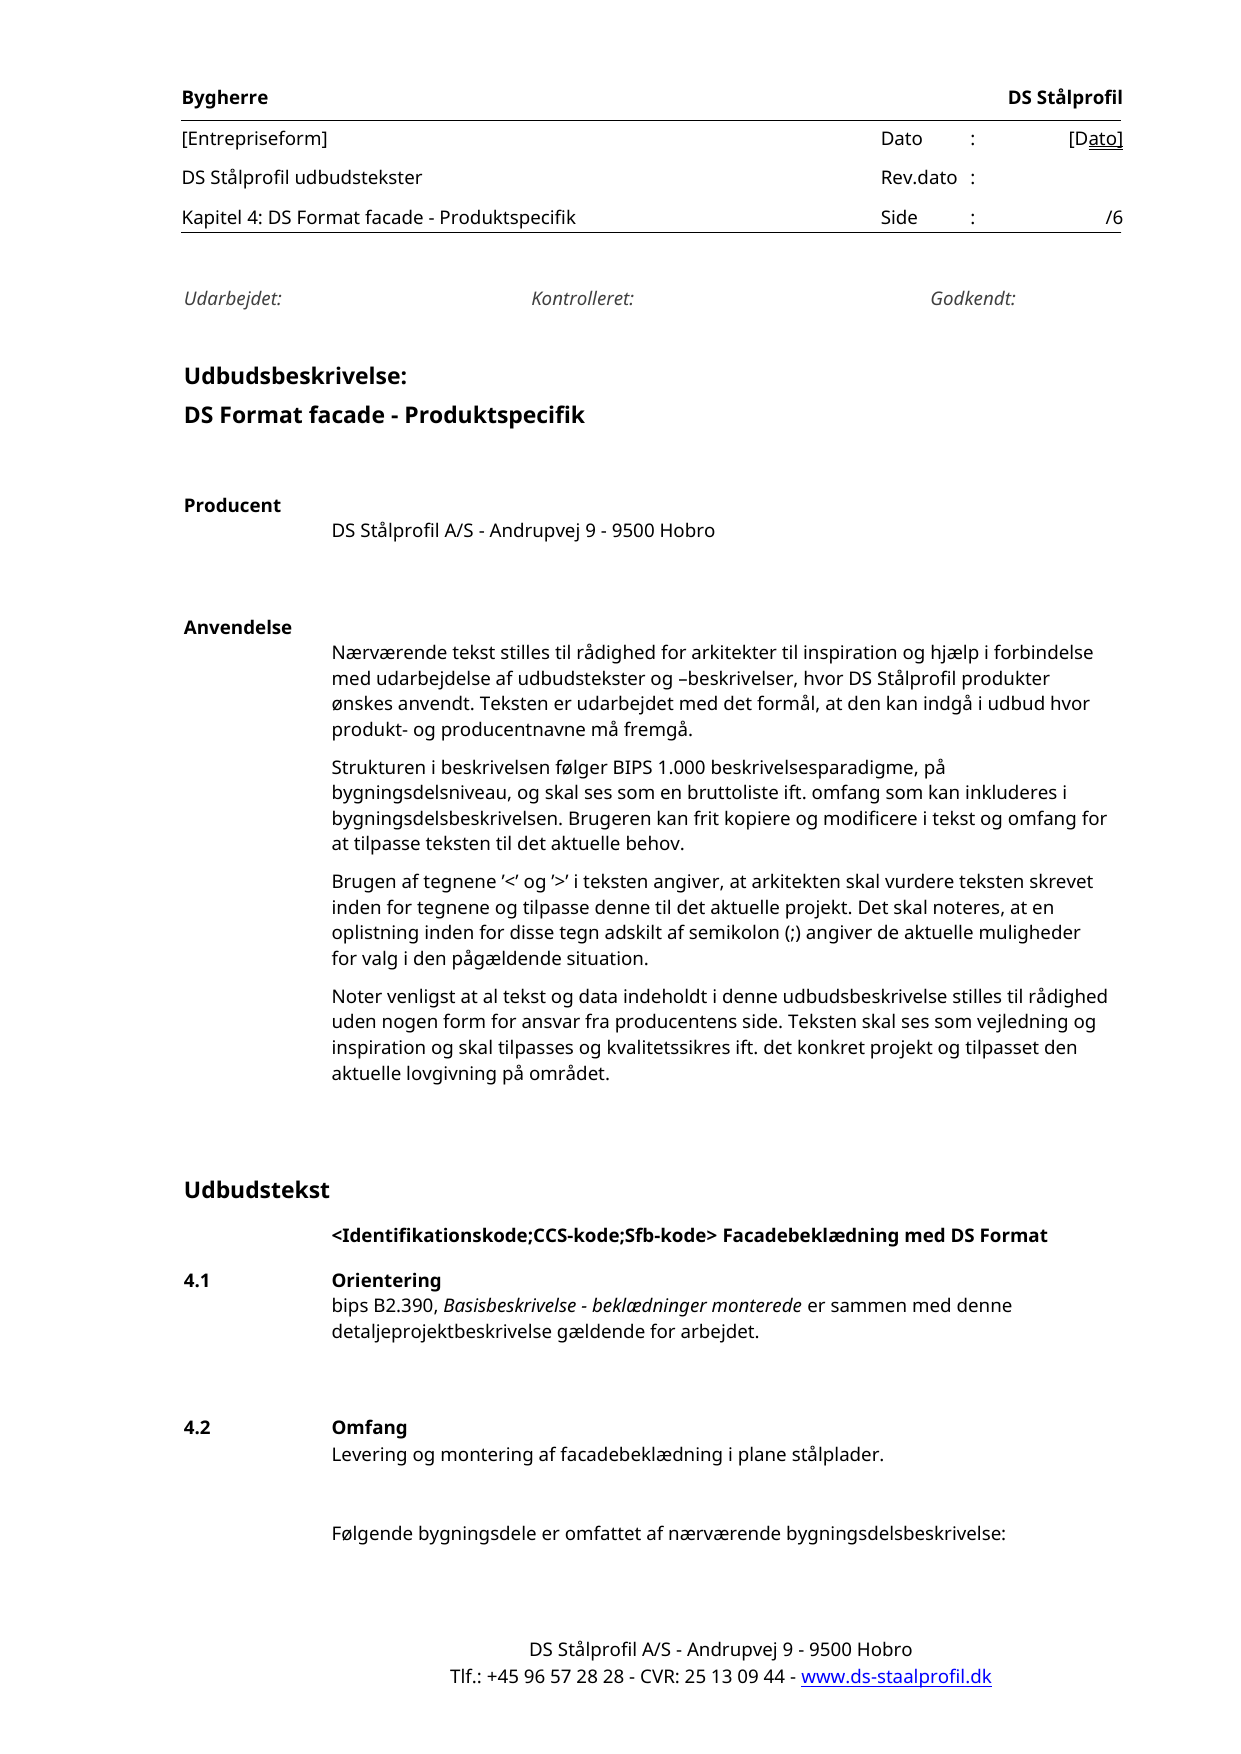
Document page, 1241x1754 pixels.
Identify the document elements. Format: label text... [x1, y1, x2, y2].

subtitle Udbudsbeskrivelse: [184, 362, 1121, 389]
text 4.2 Omfang [184, 1414, 1121, 1440]
table_header DS Stålprofil A/S - Andrupvej 9 - 9500 Hobro [331, 518, 1122, 595]
subtitle <Identifikationskode;CCS-kode;Sfb-kode> Facadebeklædning med DS Format [331, 1223, 1121, 1248]
text Følgende bygningsdele er omfattet af nærværende bygningsdelsbeskrivelse: [331, 1519, 1121, 1546]
text 4.1 Orientering [184, 1267, 1121, 1293]
subtitle DS Format facade - Produktspecifik [184, 402, 1121, 429]
subtitle Anvendelse [184, 614, 1121, 639]
subtitle Udbudstekst [184, 1177, 1121, 1204]
table_header Levering og montering af facadebeklædning i plane stålplader. [331, 1440, 1122, 1519]
subtitle Producent [184, 492, 1121, 518]
table_header Nærværende tekst stilles til rådighed for arkitekter til inspiration og hjælp i forbindelse med udarbejdelse af udbudstekster og –beskrivelser, hvor DS Stålprofil produkter ønskes anvendt. Teksten er udarbejdet med det formål, at den kan indgå i udbud hvor produkt- og producentnavne må fremgå. Strukturen i beskrivelsen følger BIPS 1.000 beskrivelsesparadigme, på bygningsdelsniveau, og skal ses som en bruttoliste ift. omfang som kan inkluderes i bygningsdelsbeskrivelsen. Brugeren kan frit kopiere og modificere i tekst og omfang for at tilpasse teksten til det aktuelle behov. Brugen af tegnene ’<’ og ’>’ i teksten angiver, at arkitekten skal vurdere teksten skrevet inden for tegnene og tilpasse denne til det aktuelle projekt. Det skal noteres, at en oplistning inden for disse tegn adskilt af semikolon (;) angiver de aktuelle muligheder for valg i den pågældende situation. Noter venligst at al tekst og data indeholdt i denne udbudsbeskrivelse stilles til rådighed uden nogen form for ansvar fra producentens side. Teksten skal ses som vejledning og inspiration og skal tilpasses og kvalitetssikres ift. det konkret projekt og tilpasset den aktuelle lovgivning på området. [331, 640, 1122, 1137]
table_header bips B2.390, Basisbeskrivelse - beklædninger monterede er sammen med denne detaljeprojektbeskrivelse gældende for arbejdet. [331, 1293, 1122, 1396]
text Udarbejdet: Kontrolleret: Godkendt: [184, 283, 1121, 310]
